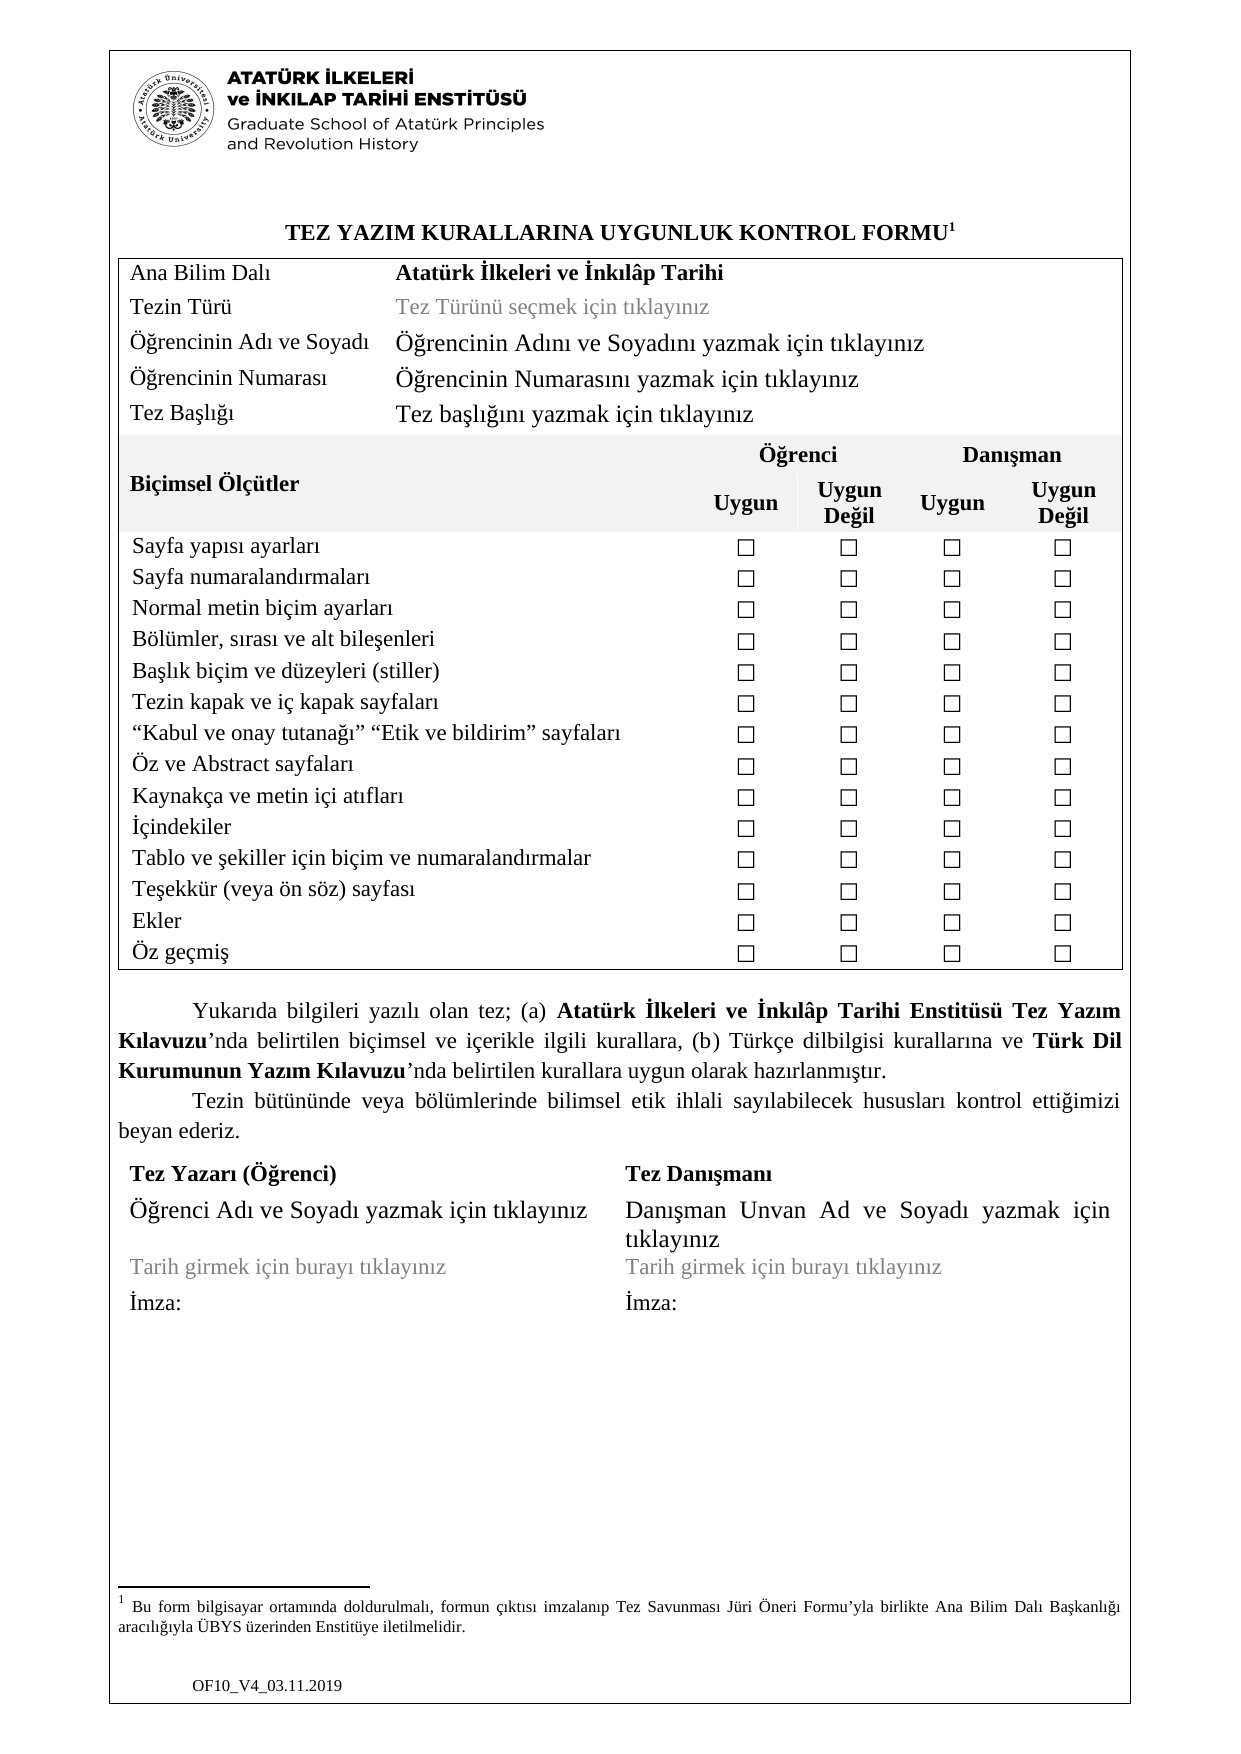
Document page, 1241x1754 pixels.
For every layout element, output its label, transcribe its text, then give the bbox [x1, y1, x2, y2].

table_cell Tez Başlığı [119, 399, 384, 435]
table_cell Uygun Değil [798, 473, 901, 532]
table_cell Öğrencinin Numarası [119, 364, 384, 399]
table_cell “Kabul ve onay tutanağı” “Etik ve bildirim” sayfaları [119, 719, 694, 751]
table_cell Tezin kapak ve iç kapak sayfaları [119, 688, 694, 719]
table_cell [118, 1253, 614, 1288]
table_cell Ekler [119, 907, 694, 938]
table_cell Tezin Türü [119, 293, 384, 328]
table_cell [384, 399, 1122, 435]
table_cell Tablo ve şekiller için biçim ve numaralandırmalar [119, 844, 694, 876]
table_cell [614, 1196, 1122, 1253]
table_cell Uygun Değil [1004, 473, 1122, 532]
table_cell Öz ve Abstract sayfaları [119, 751, 694, 782]
table_cell Öğrencinin Adı ve Soyadı [119, 329, 384, 364]
table_header Tez Yazarı (Öğrenci) [118, 1160, 614, 1196]
table_cell [384, 329, 1122, 364]
table_header Atatürk İlkeleri ve İnkılâp Tarihi [384, 259, 1122, 293]
table_cell Bölümler, sırası ve alt bileşenleri [119, 626, 694, 657]
table_cell İçindekiler [119, 813, 694, 844]
table_cell [614, 1253, 1122, 1288]
table_cell [384, 364, 1122, 399]
table_cell Sayfa numaralandırmaları [119, 563, 694, 594]
text Yukarıda bilgileri yazılı olan tez; (a) Atatürk İlkeleri ve İnkılâp Tarihi Enstitüsü Tez Yazım Kılavuzu’nda belirtilen biçimsel ve içerikle ilgili kurallara, (b) Türkçe dilbilgisi kurallarına ve Türk Dil Kurumunun Yazım Kılavuzu’nda belirtilen kurallara uygun olarak hazırlanmıştır. [118, 997, 1122, 1083]
text Tezin bütününde veya bölümlerinde bilimsel etik ihlali sayılabilecek hususları kontrol ettiğimizi beyan ederiz. [118, 1087, 1122, 1144]
table_cell Başlık biçim ve düzeyleri (stiller) [119, 657, 694, 688]
table_cell İmza: [614, 1289, 1122, 1341]
table_cell Uygun [694, 473, 797, 532]
subtitle TEZ YAZIM KURALLARINA UYGUNLUK KONTROL FORMU [118, 219, 1122, 245]
table_header Ana Bilim Dalı [119, 259, 384, 293]
table_cell İmza: [118, 1289, 614, 1341]
table_cell Sayfa yapısı ayarları [119, 532, 694, 563]
table_cell Öz geçmiş [119, 938, 694, 969]
table_cell Kaynakça ve metin içi atıfları [119, 782, 694, 813]
table_cell Normal metin biçim ayarları [119, 594, 694, 626]
table_cell Uygun [901, 473, 1004, 532]
table_header Tez Danışmanı [614, 1160, 1122, 1196]
table_cell Biçimsel Ölçütler [119, 435, 694, 532]
table_cell Teşekkür (veya ön söz) sayfası [119, 876, 694, 907]
picture [118, 59, 708, 194]
table_cell [384, 293, 1122, 328]
table_cell [118, 1196, 614, 1253]
table_cell Danışman [901, 435, 1122, 473]
table_cell Öğrenci [694, 435, 901, 473]
